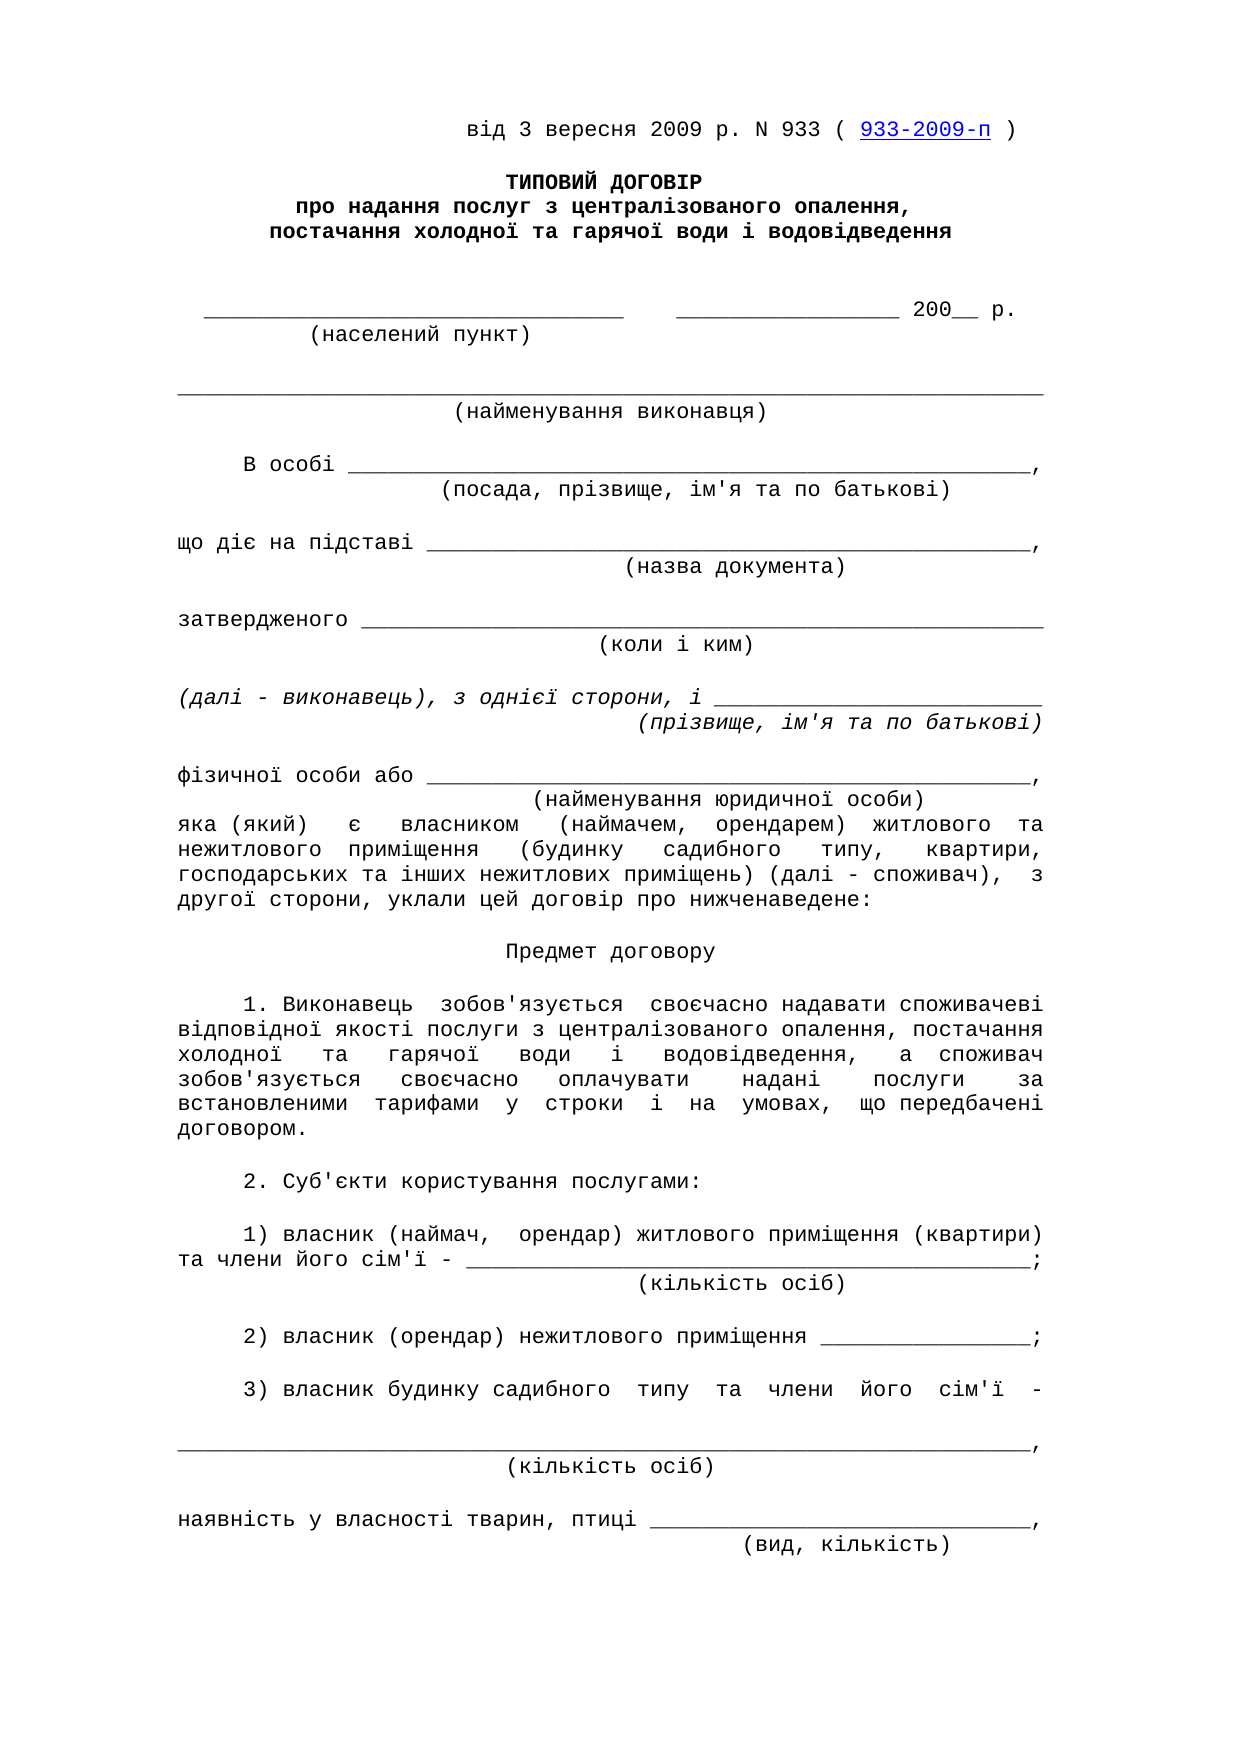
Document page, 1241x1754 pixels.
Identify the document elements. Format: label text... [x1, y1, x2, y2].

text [177, 118, 1152, 171]
text Предмет договору [177, 941, 1152, 993]
text _________________________________________________________________, (кількість осіб) [177, 1431, 1152, 1508]
text __________________________________________________________________ (найменування виконавця) [177, 376, 1152, 453]
text 1. Виконавець зобов'язується своєчасно надавати споживачеві відповідної якості послуги з централізованого опалення, постачання холодної та гарячої води і водовідведення, а споживач зобов'язується своєчасно оплачувати надані послуги за встановленими тарифами у строки і на умовах, що передбачені договором. [177, 993, 1152, 1170]
text 2) власник (орендар) нежитлового приміщення ________________; [177, 1325, 1152, 1378]
text яка (який) є власником (наймачем, орендарем) житлового та нежитлового приміщення (будинку садибного типу, квартири, господарських та інших нежитлових приміщень) (далі - споживач), з другої сторони, уклали цей договір про нижченаведене: [177, 813, 1152, 941]
text що діє на підставі ______________________________________________, (назва документа) [177, 531, 1152, 608]
text (далі - виконавець), з однієї сторони, і _________________________ (прізвище, ім'я та по батькові) [177, 686, 1152, 764]
text В особі ____________________________________________________, (посада, прізвище, ім'я та по батькові) [177, 453, 1152, 531]
text ________________________________ _________________ 200__ р. (населений пункт) [177, 298, 1152, 376]
text ТИПОВИЙ ДОГОВІР про надання послуг з централізованого опалення, постачання холодної та гарячої води і водовідведення [177, 171, 1152, 298]
text 2. Суб'єкти користування послугами: [177, 1170, 1152, 1223]
text наявність у власності тварин, птиці _____________________________, (вид, кількість) [177, 1508, 1152, 1586]
text 1) власник (наймач, орендар) житлового приміщення (квартири) та члени його сім'ї - ___________________________________________; (кількість осіб) [177, 1223, 1152, 1325]
text 3) власник будинку садибного типу та члени його сім'ї - [177, 1378, 1152, 1431]
text фізичної особи або ______________________________________________, (найменування юридичної особи) [177, 764, 1152, 813]
text затвердженого ____________________________________________________ (коли і ким) [177, 608, 1152, 686]
